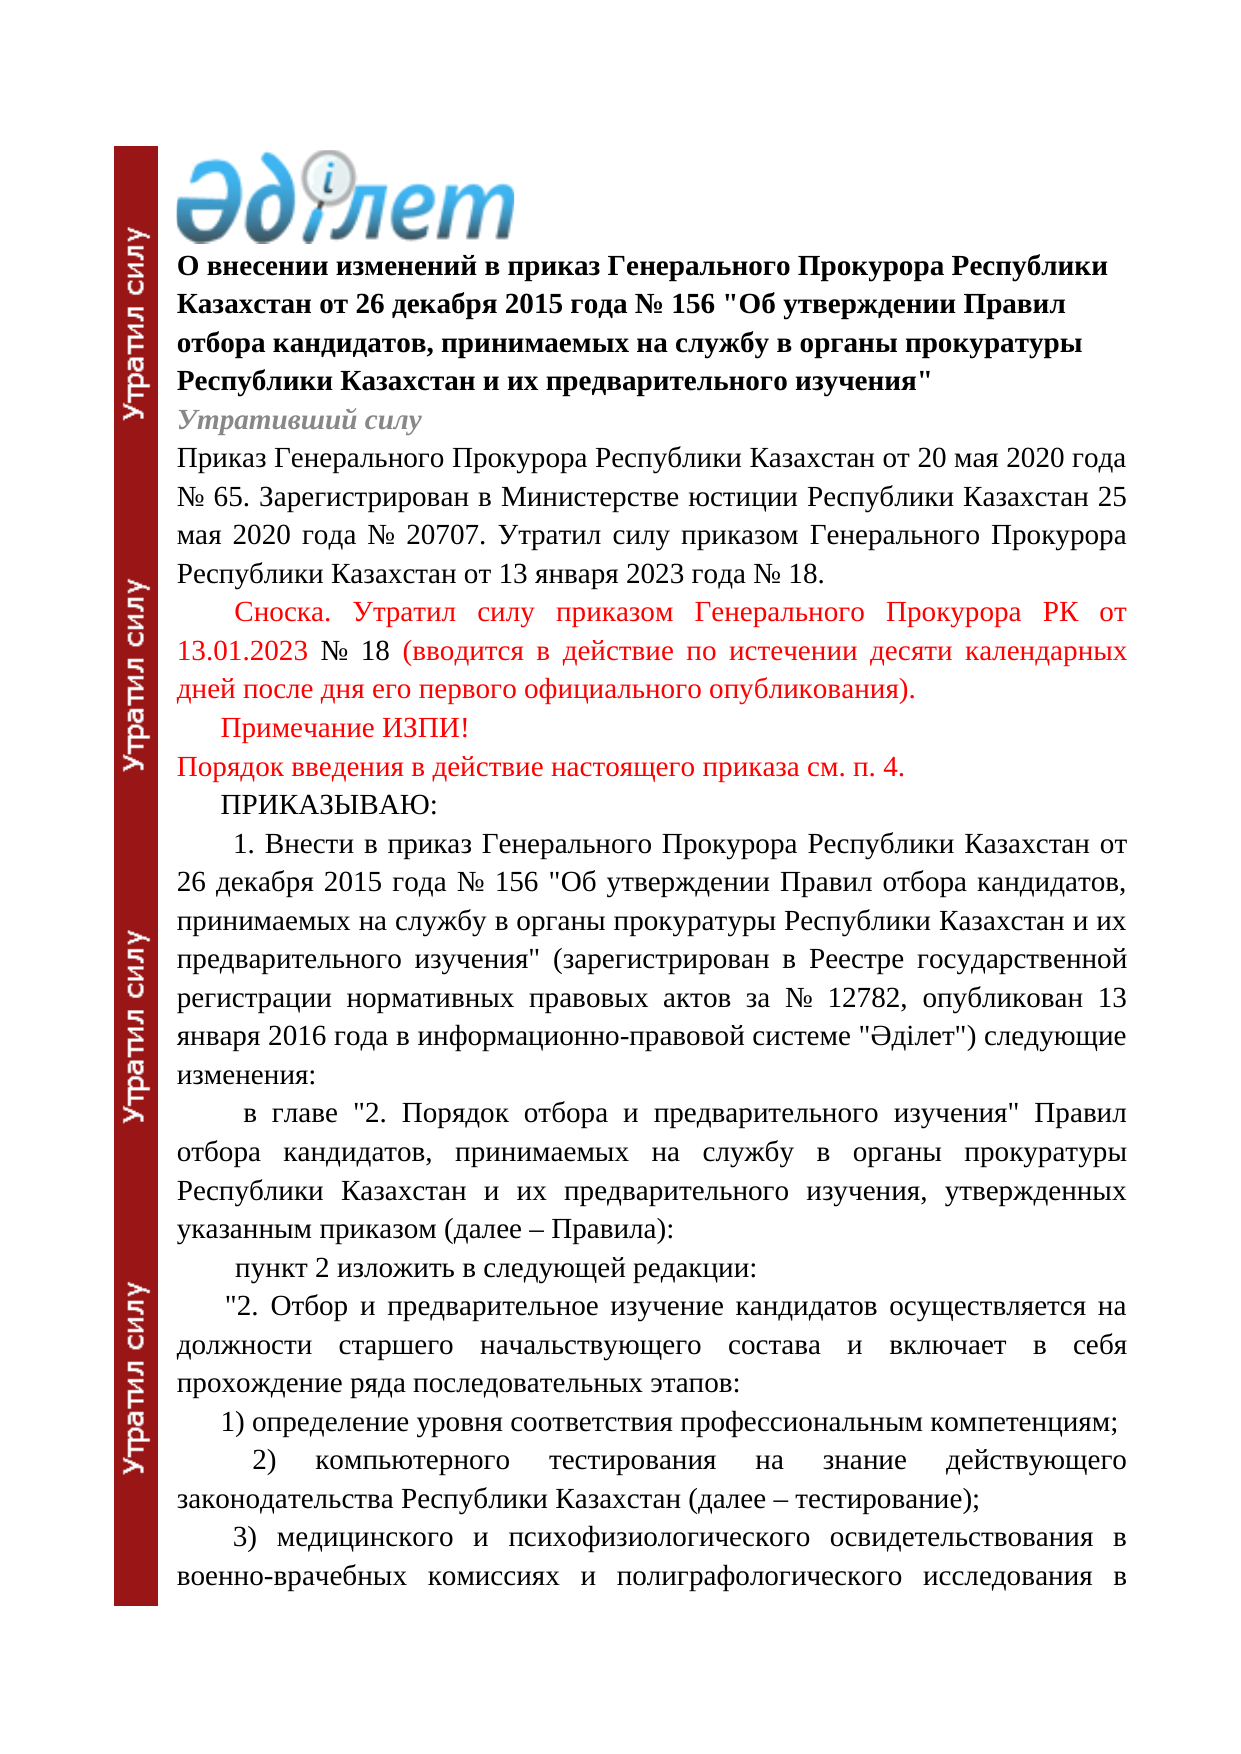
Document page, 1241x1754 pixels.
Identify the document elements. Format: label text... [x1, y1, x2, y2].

picture [114, 146, 158, 248]
picture [114, 435, 158, 440]
picture [114, 589, 158, 594]
text 2) компьютерного тестирования на знание действующего законодательства Республики Казахстан (далее – тестирование); [112, 1442, 1128, 1514]
text Утративший силу [112, 402, 1128, 435]
picture [114, 821, 158, 826]
picture [114, 1437, 158, 1442]
text О внесении изменений в приказ Генерального Прокурора Республики Казахстан от 26 декабря 2015 года № 156 "Об утверждении Правил отбора кандидатов, принимаемых на службу в органы прокуратуры Республики Казахстан и их предварительного изучения" [112, 248, 1128, 397]
picture [114, 1399, 158, 1404]
picture [114, 1514, 158, 1519]
picture [114, 744, 158, 749]
text Порядок введения в действие настоящего приказа см. п. 4. [112, 749, 1128, 782]
picture [114, 1091, 158, 1096]
text 1) определение уровня соответствия профессиональным компетенциям; [112, 1404, 1128, 1437]
text 1. Внести в приказ Генерального Прокурора Республики Казахстан от 26 декабря 2015 года № 156 "Об утверждении Правил отбора кандидатов, принимаемых на службу в органы прокуратуры Республики Казахстан и их предварительного изучения" (зарегистрирован в Реестре государственной регистрации нормативных правовых актов за № 12782, опубликован 13 января 2016 года в информационно-правовой системе "Әділет") следующие изменения: [112, 826, 1128, 1091]
text Сноска. Утратил силу приказом Генерального Прокурора РК от 13.01.2023 № 18 (вводится в действие по истечении десяти календарных дней после дня его первого официального опубликования). [112, 594, 1128, 705]
picture [176, 150, 515, 244]
text Примечание ИЗПИ! [112, 710, 1128, 744]
picture [114, 782, 158, 787]
picture [114, 1592, 158, 1606]
picture [114, 397, 158, 402]
text в главе "2. Порядок отбора и предварительного изучения" Правил отбора кандидатов, принимаемых на службу в органы прокуратуры Республики Казахстан и их предварительного изучения, утвержденных указанным приказом (далее – Правила): [112, 1096, 1128, 1245]
text ПРИКАЗЫВАЮ: [112, 787, 1128, 821]
text "2. Отбор и предварительное изучение кандидатов осуществляется на должности старшего начальствующего состава и включает в себя прохождение ряда последовательных этапов: [112, 1288, 1128, 1399]
picture [114, 1283, 158, 1288]
text пункт 2 изложить в следующей редакции: [112, 1250, 1128, 1283]
text Приказ Генерального Прокурора Республики Казахстан от 20 мая 2020 года № 65. Зарегистрирован в Министерстве юстиции Республики Казахстан 25 мая 2020 года № 20707. Утратил силу приказом Генерального Прокурора Республики Казахстан от 13 января 2023 года № 18. [112, 440, 1128, 589]
picture [114, 1245, 158, 1250]
picture [114, 705, 158, 710]
